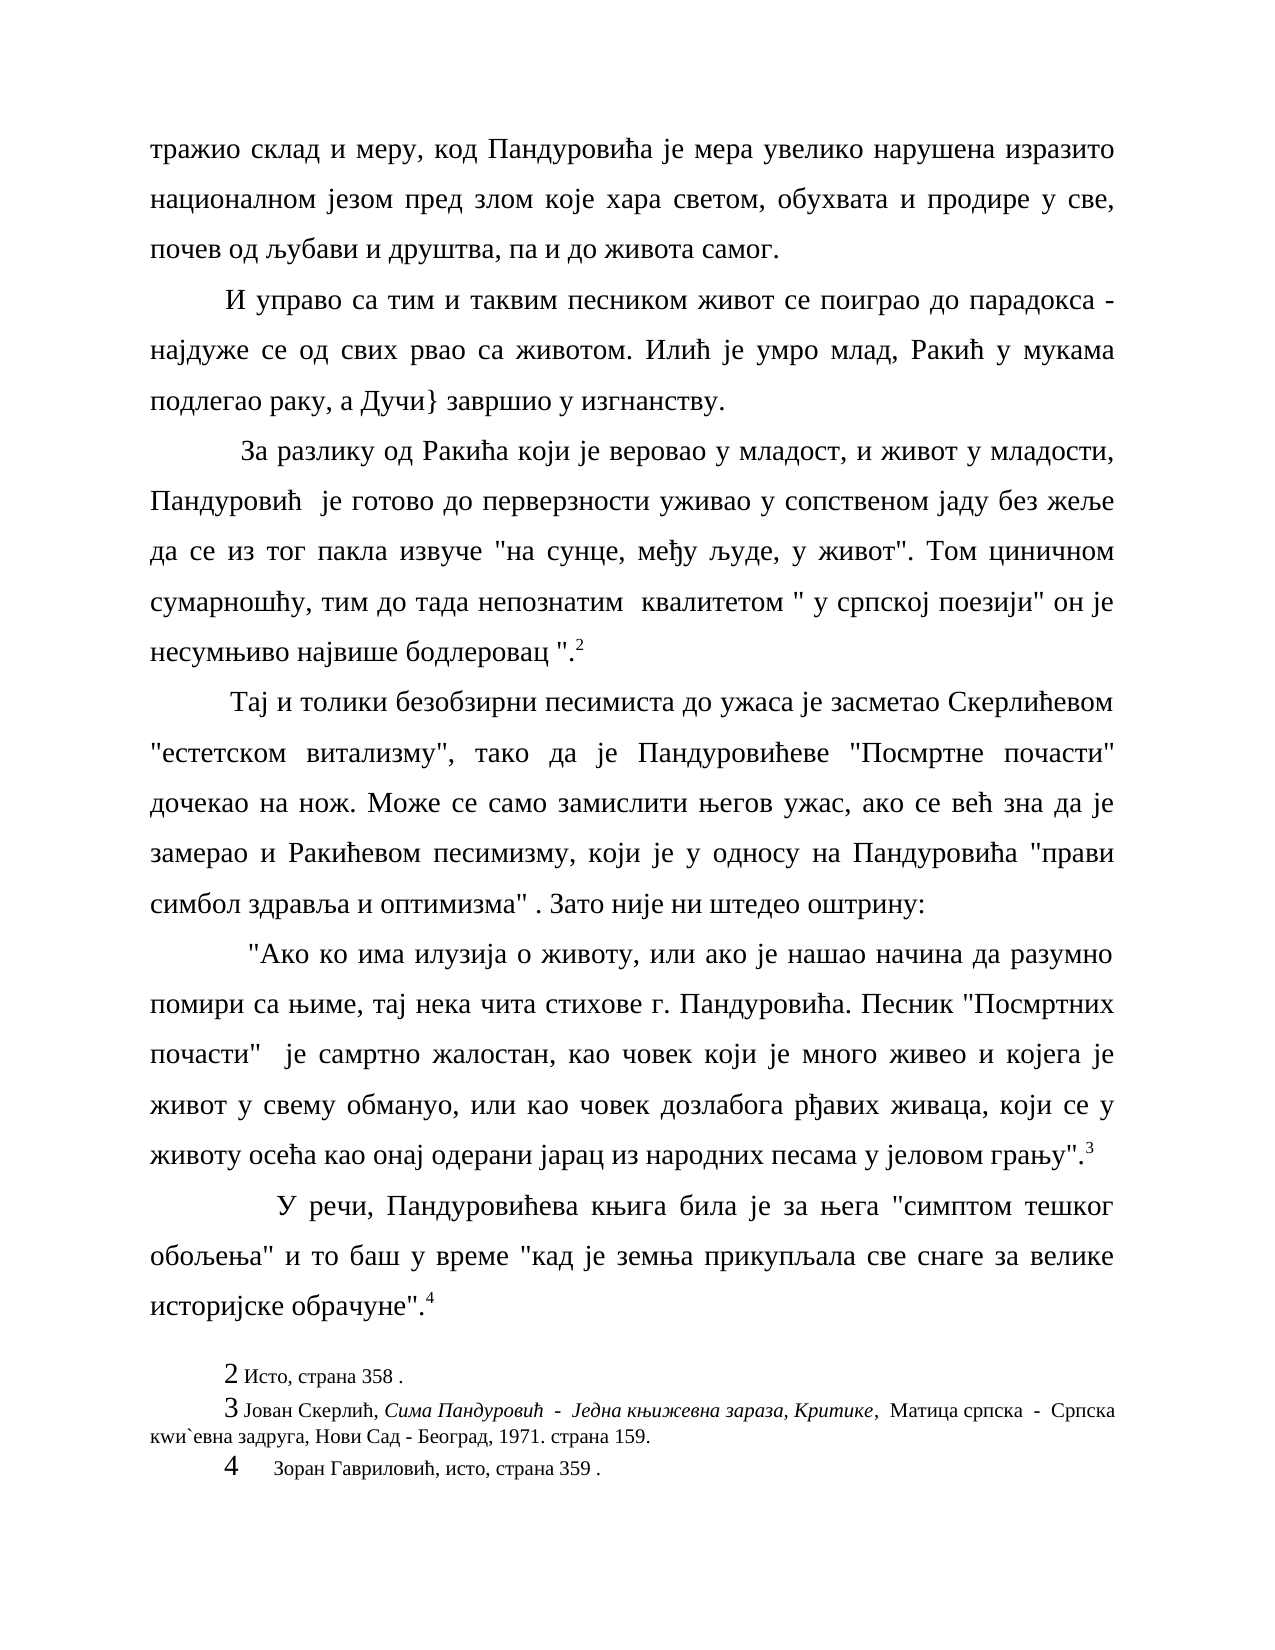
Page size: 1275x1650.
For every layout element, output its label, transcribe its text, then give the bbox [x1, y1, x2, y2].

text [150, 131, 1116, 265]
text "Ако ко има илузија о животу, или ако је нашао начина да разумно помири са њиме, тај нека чита стихове г. Пандуровића. Песник "Посмртних почасти" је самртно жалостан, као човек који је много живео и којега је живот у свему обмануо, или као човек дозлабога рђавих живаца, који се у животу осећа као онај одерани јарац из народних песама у јеловом грању". [150, 936, 1116, 1171]
text Тај и толики безобзирни песимиста до ужаса је засметао Скерлићевом "естетском витализму", тако да је Пандуровићеве "Посмртне почасти" дочекао на нож. Може се само замислити његов ужас, ако се већ зна да је замерао и Ракићевом песимизму, који је у односу на Пандуровића "прави симбол здравља и оптимизма" . Зато није ни штедео оштрину: [150, 684, 1116, 919]
text За разлику од Ракића који је веровао у младост, и живот у младости, Пандуровић је готово до перверзности уживао у сопственом јаду без жеље да се из тог пакла извуче "на сунце, међу људе, у живот". Том циничном сумарношћу, тим до тада непознатим квалитетом " у српској поезији" он је несумњиво највише бодлеровац ". [150, 433, 1116, 668]
text И управо са тим и таквим песником живот се поиграо до парадокса - најдуже се од свих рвао са животом. Илић је умро млад, Ракић у мукама подлегао раку, а Дучи} завршио у изгнанству. [150, 282, 1116, 416]
text У речи, Пандуровићева књига била је за њега "симптом тешког обољења" и то баш у време "кад је земња прикупљала све снаге за велике историјске обрачуне". [150, 1188, 1116, 1322]
